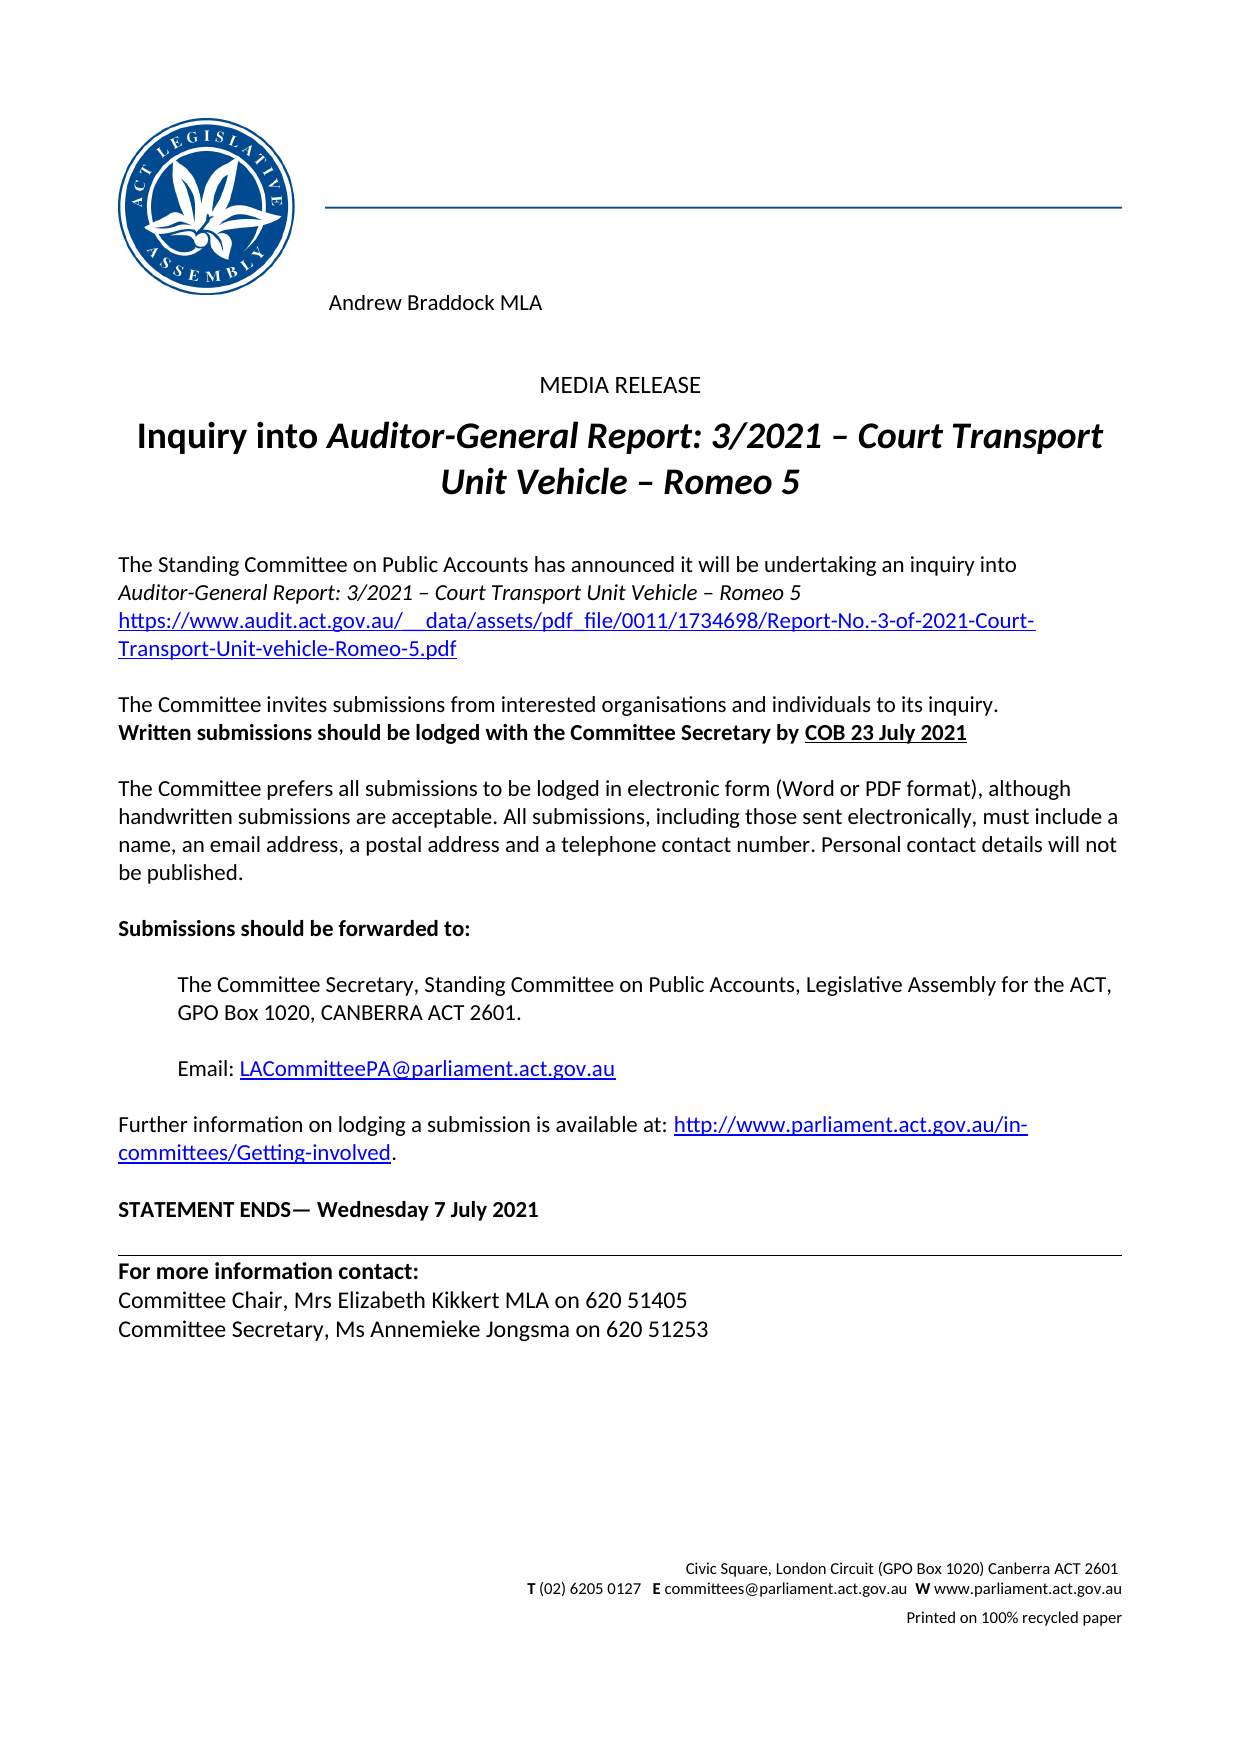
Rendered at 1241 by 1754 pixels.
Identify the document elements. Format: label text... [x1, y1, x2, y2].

text The Committee Secretary, Standing Committee on Public Accounts, Legislative Assembly for the ACT, GPO Box 1020, CANBERRA ACT 2601. [177, 970, 1122, 1026]
text The Committee prefers all submissions to be lodged in electronic form (Word or PDF format), although handwritten submissions are acceptable. All submissions, including those sent electronically, must include a name, an email address, a postal address and a telephone contact number. Personal contact details will not be published. [118, 774, 1122, 886]
text STATEMENT ENDS— Wednesday 7 July 2021 [118, 1196, 1122, 1223]
text The Committee invites submissions from interested organisations and individuals to its inquiry. Written submissions should be lodged with the Committee Secretary by COB 23 July 2021 [118, 690, 1122, 746]
text MEDIA RELEASE [118, 369, 1122, 400]
text Committee Secretary, Ms Annemieke Jongsma on 620 51253 [118, 1314, 1122, 1344]
text Auditor-General Report: 3/2021 – Court Transport Unit Vehicle – Romeo 5 [118, 578, 1122, 606]
picture [118, 118, 1123, 295]
text Committee Chair, Mrs Elizabeth Kikkert MLA on 620 51405 [118, 1285, 1122, 1314]
text Inquiry into Auditor-General Report: 3/2021 – Court Transport Unit Vehicle – Romeo 5 [118, 412, 1122, 504]
text https://www.audit.act.gov.au/__data/assets/pdf_file/0011/1734698/Report-No.-3-of-2021-Court-Transport-Unit-vehicle-Romeo-5.pdf [118, 606, 1122, 662]
text The Standing Committee on Public Accounts has announced it will be undertaking an inquiry into [118, 550, 1122, 578]
text Submissions should be forwarded to: [118, 914, 1122, 942]
text For more information contact: [118, 1256, 1122, 1285]
text Further information on lodging a submission is available at: http://www.parliament.act.gov.au/in-committees/Getting-involved. [118, 1110, 1122, 1166]
text Email: LACommitteePA@parliament.act.gov.au [177, 1054, 1122, 1082]
